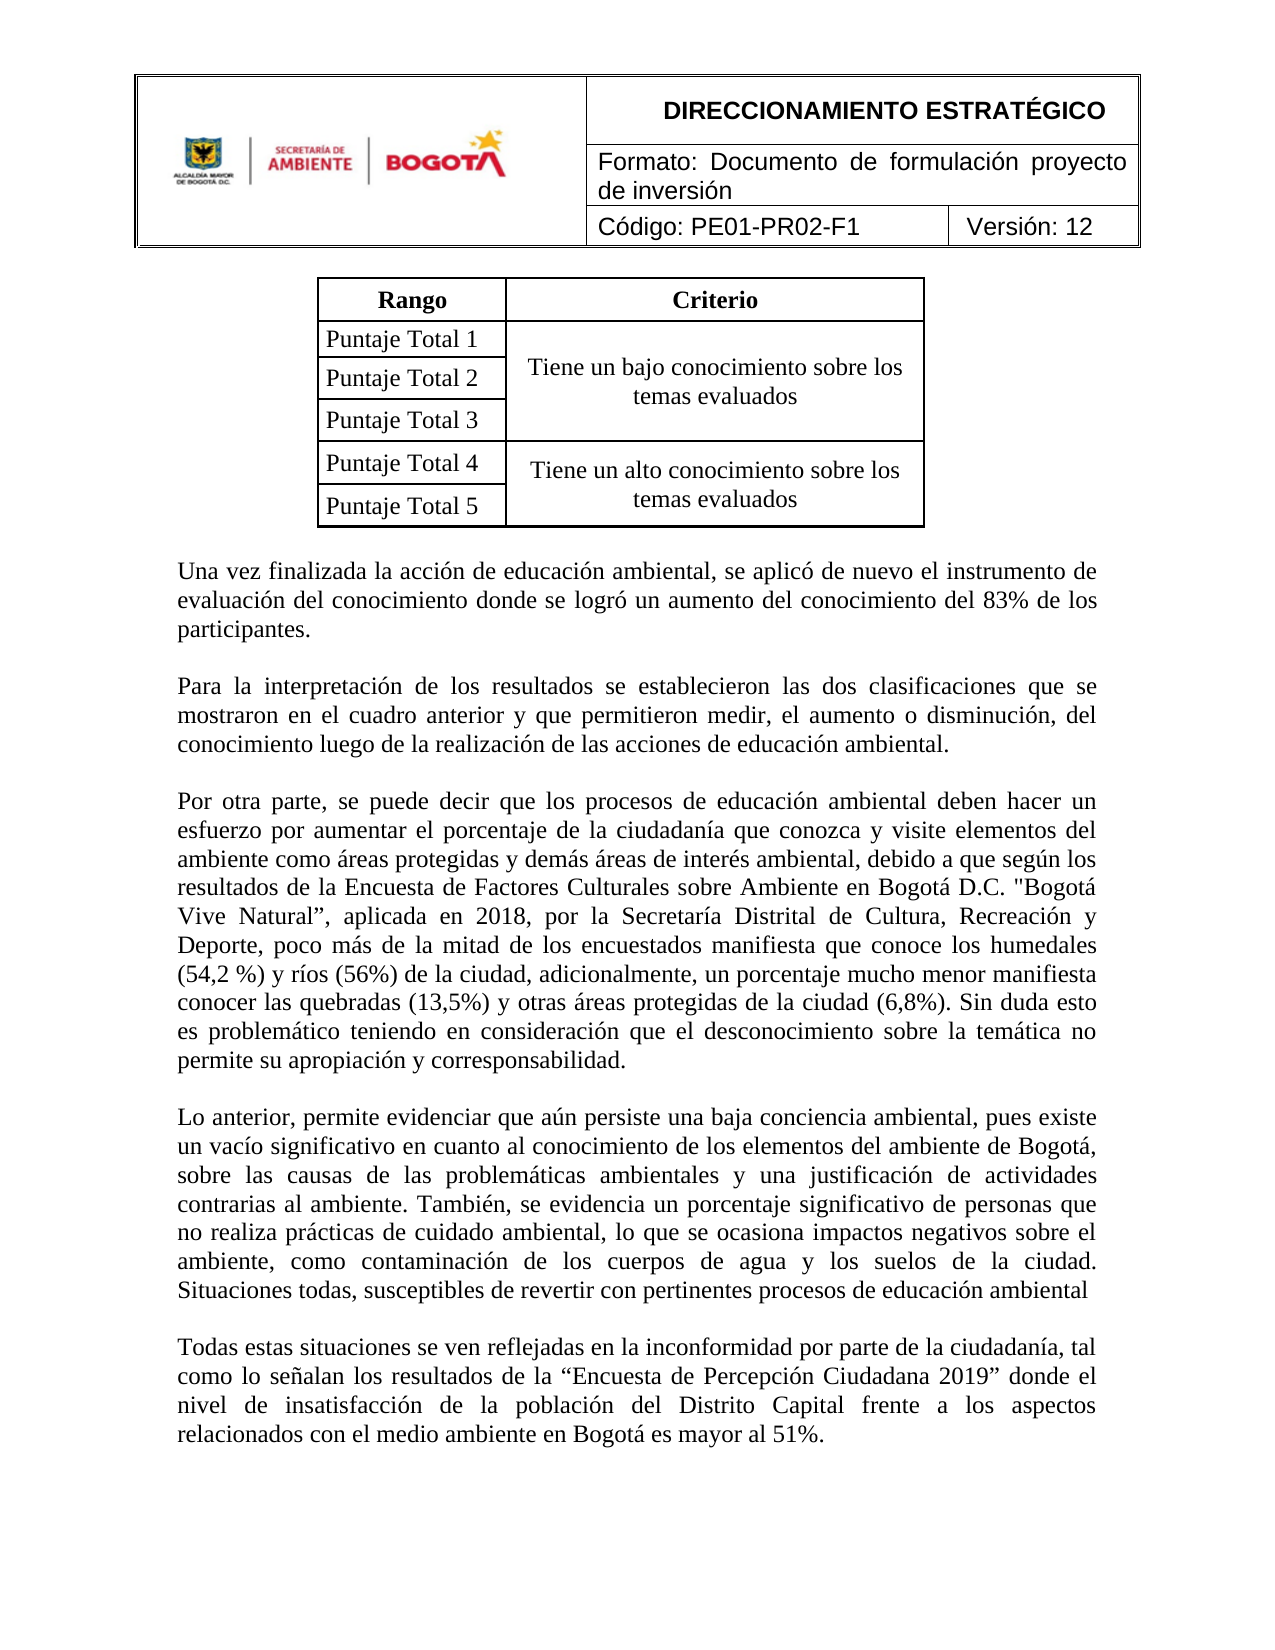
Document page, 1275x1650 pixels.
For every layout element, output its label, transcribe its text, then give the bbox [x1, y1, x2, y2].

text Lo anterior, permite evidenciar que aún persiste una baja conciencia ambiental, pues existe un vacío significativo en cuanto al conocimiento de los elementos del ambiente de Bogotá, sobre las causas de las problemáticas ambientales y una justificación de actividades contrarias al ambiente. También, se evidencia un porcentaje significativo de personas que no realiza prácticas de cuidado ambiental, lo que se ocasiona impactos negativos sobre el ambiente, como contaminación de los cuerpos de agua y los suelos de la ciudad. Situaciones todas, susceptibles de revertir con pertinentes procesos de educación ambiental [177, 1102, 1098, 1304]
table_cell Tiene un alto conocimiento sobre los temas evaluados [507, 442, 923, 525]
table_cell Puntaje Total 4 [319, 442, 505, 483]
text Todas estas situaciones se ven reflejadas en la inconformidad por parte de la ciudadanía, tal como lo señalan los resultados de la “Encuesta de Percepción Ciudadana 2019” donde el nivel de insatisfacción de la población del Distrito Capital frente a los aspectos relacionados con el medio ambiente en Bogotá es mayor al 51%. [177, 1332, 1098, 1447]
picture [147, 102, 538, 219]
text Una vez finalizada la acción de educación ambiental, se aplicó de nuevo el instrumento de evaluación del conocimiento donde se logró un aumento del conocimiento del 83% de los participantes. [177, 556, 1098, 642]
table_cell Puntaje Total 3 [319, 400, 505, 440]
table_cell Tiene un bajo conocimiento sobre los temas evaluados [507, 322, 923, 440]
table_header Criterio [507, 279, 923, 320]
table_cell Puntaje Total 1 [319, 322, 505, 356]
table_cell Puntaje Total 2 [319, 358, 505, 397]
table_header Rango [319, 279, 505, 320]
text Por otra parte, se puede decir que los procesos de educación ambiental deben hacer un esfuerzo por aumentar el porcentaje de la ciudadanía que conozca y visite elementos del ambiente como áreas protegidas y demás áreas de interés ambiental, debido a que según los resultados de la Encuesta de Factores Culturales sobre Ambiente en Bogotá D.C. "Bogotá Vive Natural”, aplicada en 2018, por la Secretaría Distrital de Cultura, Recreación y Deporte, poco más de la mitad de los encuestados manifiesta que conoce los humedales (54,2 %) y ríos (56%) de la ciudad, adicionalmente, un porcentaje mucho menor manifiesta conocer las quebradas (13,5%) y otras áreas protegidas de la ciudad (6,8%). Sin duda esto es problemático teniendo en consideración que el desconocimiento sobre la temática no permite su apropiación y corresponsabilidad. [177, 786, 1098, 1074]
table_cell Puntaje Total 5 [319, 485, 505, 525]
text Para la interpretación de los resultados se establecieron las dos clasificaciones que se mostraron en el cuadro anterior y que permitieron medir, el aumento o disminución, del conocimiento luego de la realización de las acciones de educación ambiental. [177, 671, 1098, 757]
